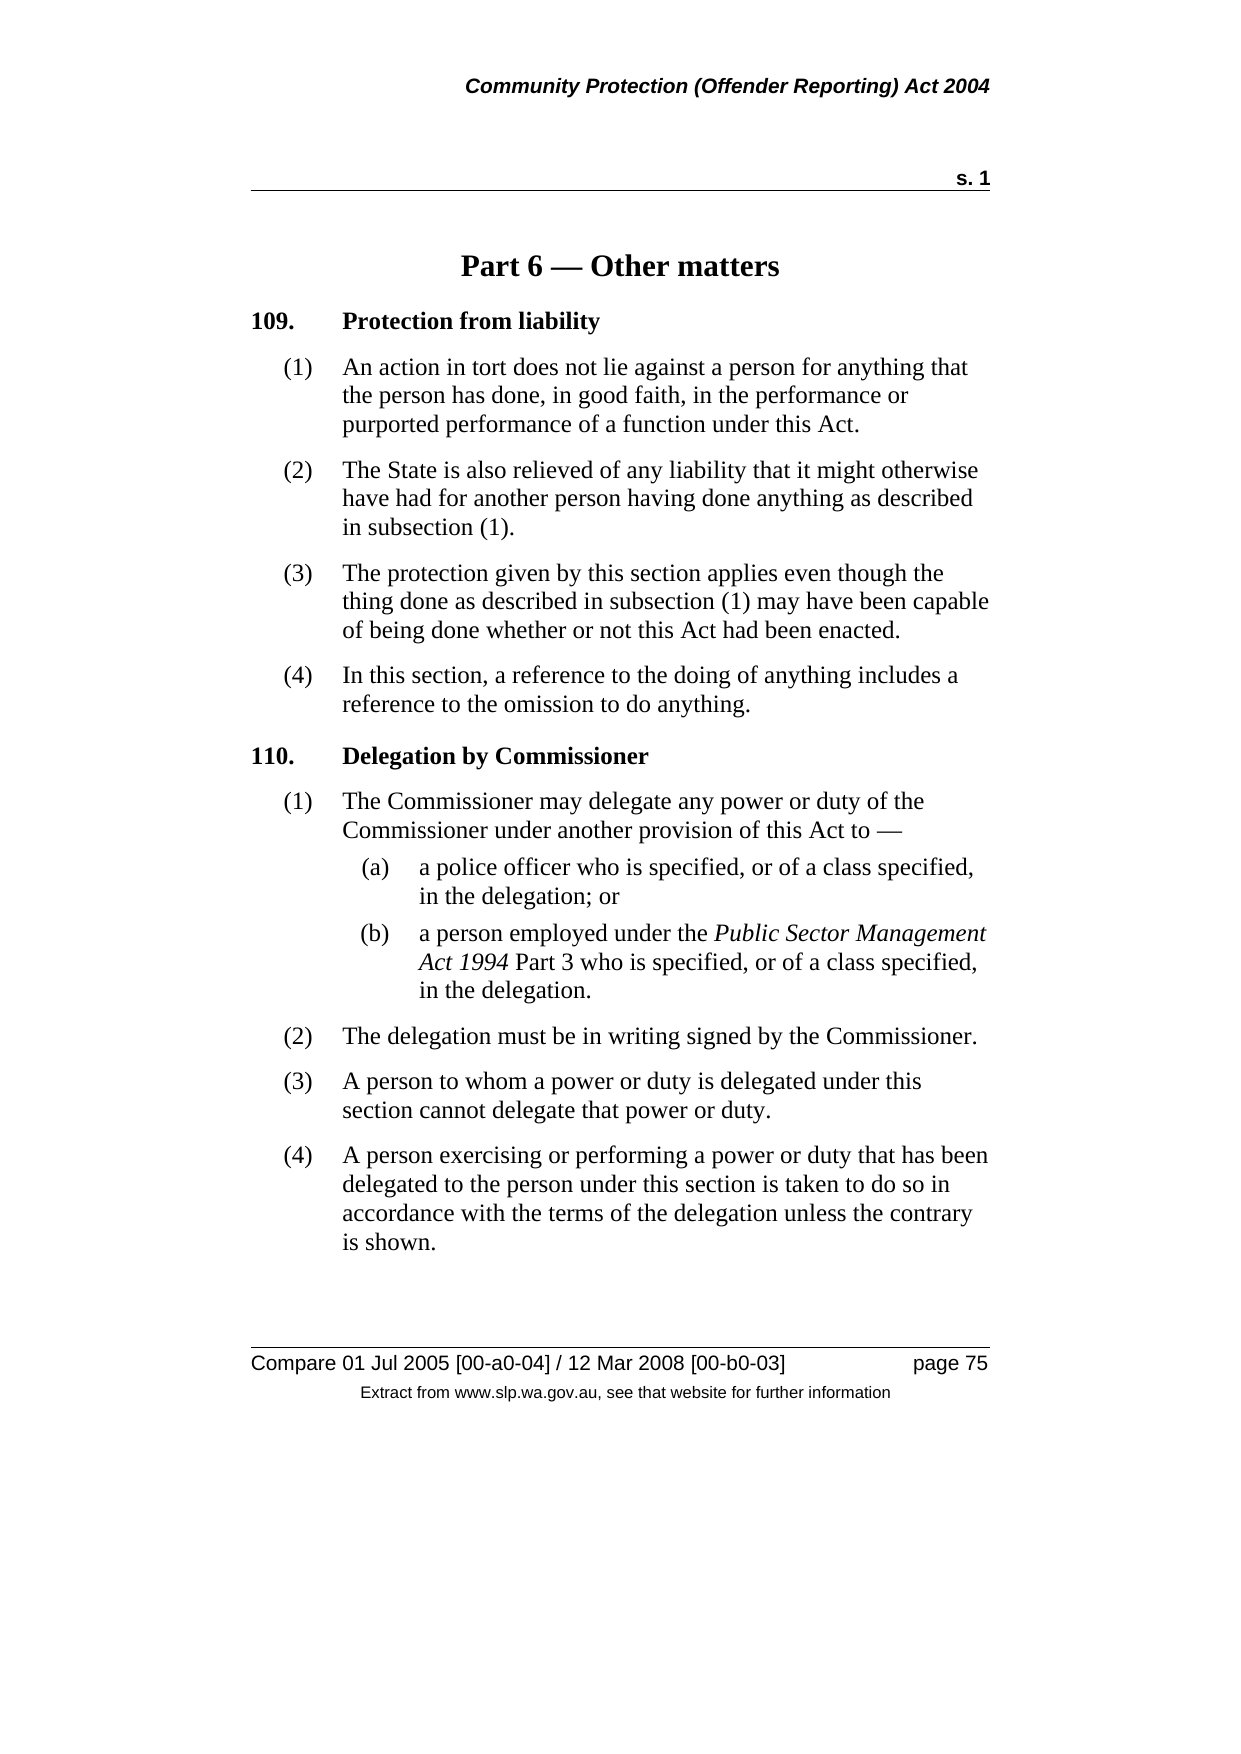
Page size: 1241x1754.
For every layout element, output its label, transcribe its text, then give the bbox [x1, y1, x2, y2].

text (3) The protection given by this section applies even though the thing done as described in subsection (1) may have been capable of being done whether or not this Act had been enacted. [251, 558, 990, 644]
text (2) The State is also relieved of any liability that it might otherwise have had for another person having done anything as described in subsection (1). [251, 455, 990, 541]
text (2) The delegation must be in writing signed by the Commissioner. [251, 1021, 990, 1050]
subtitle 110. Delegation by Commissioner [251, 741, 990, 770]
text (1) An action in tort does not lie against a person for anything that the person has done, in good faith, in the performance or purported performance of a function under this Act. [251, 352, 990, 438]
text (4) In this section, a reference to the doing of anything includes a reference to the omission to do anything. [251, 661, 990, 718]
text (3) A person to whom a power or duty is delegated under this section cannot delegate that power or duty. [251, 1066, 990, 1124]
text (1) The Commissioner may delegate any power or duty of the Commissioner under another provision of this Act to — [251, 786, 990, 844]
text (a) a police officer who is specified, or of a class specified, in the delegation; or [251, 852, 990, 910]
text (4) A person exercising or performing a power or duty that has been delegated to the person under this section is taken to do so in accordance with the terms of the delegation unless the contrary is shown. [251, 1141, 990, 1256]
subtitle Part 6 — Other matters [251, 247, 990, 283]
text (b) a person employed under the Public Sector Management Act 1994 Part 3 who is specified, or of a class specified, in the delegation. [251, 918, 990, 1004]
subtitle 109. Protection from liability [251, 306, 990, 335]
